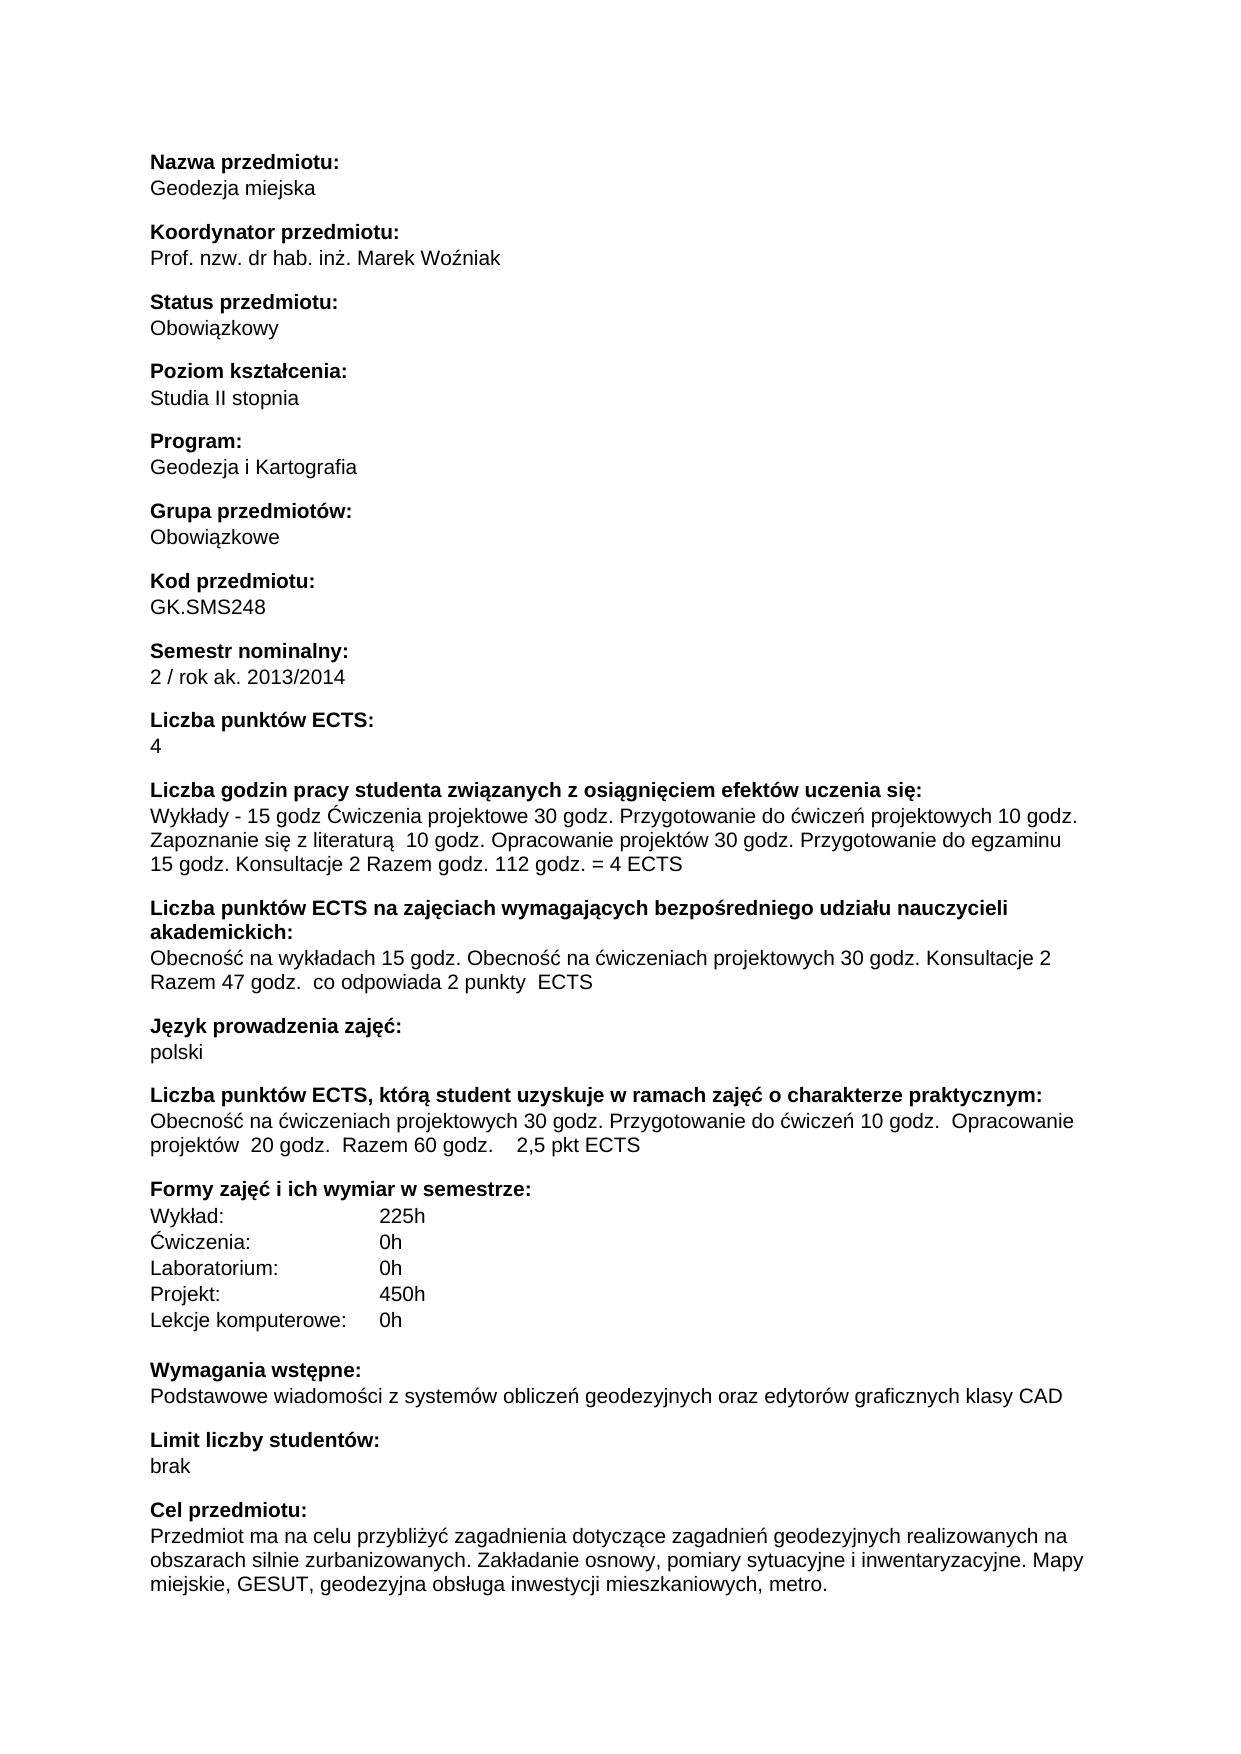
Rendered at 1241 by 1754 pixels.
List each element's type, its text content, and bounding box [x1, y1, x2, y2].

text Status przedmiotu: [150, 289, 1090, 313]
text Studia II stopnia [150, 385, 1090, 409]
text 4 [150, 734, 1090, 758]
text Język prowadzenia zajęć: [150, 1013, 1090, 1037]
text Wykłady - 15 godz Ćwiczenia projektowe 30 godz. Przygotowanie do ćwiczeń projektowych 10 godz. Zapoznanie się z literaturą 10 godz. Opracowanie projektów 30 godz. Przygotowanie do egzaminu 15 godz. Konsultacje 2 Razem godz. 112 godz. = 4 ECTS [150, 804, 1090, 876]
text Geodezja i Kartografia [150, 455, 1090, 479]
text Geodezja miejska [150, 176, 1090, 200]
text Liczba punktów ECTS, którą student uzyskuje w ramach zajęć o charakterze praktycznym: [150, 1083, 1090, 1107]
table_cell Projekt: [140, 1282, 367, 1306]
text Semestr nominalny: [150, 638, 1090, 662]
text Obowiązkowy [150, 316, 1090, 339]
table_cell 450h [369, 1280, 597, 1306]
text Cel przedmiotu: [150, 1497, 1090, 1521]
table_cell Laboratorium: [140, 1256, 367, 1280]
text Formy zajęć i ich wymiar w semestrze: [150, 1177, 1090, 1201]
table_header 225h [369, 1204, 597, 1228]
table_cell 0h [369, 1254, 597, 1280]
text Limit liczby studentów: [150, 1428, 1090, 1452]
text Przedmiot ma na celu przybliżyć zagadnienia dotyczące zagadnień geodezyjnych realizowanych na obszarach silnie zurbanizowanych. Zakładanie osnowy, pomiary sytuacyjne i inwentaryzacyjne. Mapy miejskie, GESUT, geodezyjna obsługa inwestycji mieszkaniowych, metro. [150, 1523, 1090, 1595]
text Grupa przedmiotów: [150, 499, 1090, 523]
text Liczba punktów ECTS na zajęciach wymagających bezpośredniego udziału nauczycieli akademickich: [150, 896, 1090, 944]
text polski [150, 1039, 1090, 1063]
text Koordynator przedmiotu: [150, 220, 1090, 244]
text Poziom kształcenia: [150, 359, 1090, 383]
text Prof. nzw. dr hab. inż. Marek Woźniak [150, 246, 1090, 270]
text Program: [150, 429, 1090, 453]
text Podstawowe wiadomości z systemów obliczeń geodezyjnych oraz edytorów graficznych klasy CAD [150, 1384, 1090, 1408]
table_cell 0h [369, 1228, 597, 1254]
text Liczba godzin pracy studenta związanych z osiągnięciem efektów uczenia się: [150, 778, 1090, 802]
text Obowiązkowe [150, 525, 1090, 549]
text Nazwa przedmiotu: [150, 150, 1090, 174]
table_cell Ćwiczenia: [140, 1230, 367, 1254]
text Obecność na wykładach 15 godz. Obecność na ćwiczeniach projektowych 30 godz. Konsultacje 2 Razem 47 godz. co odpowiada 2 punkty ECTS [150, 946, 1090, 994]
table_cell 0h [369, 1306, 597, 1332]
text 2 / rok ak. 2013/2014 [150, 664, 1090, 688]
table_header Wykład: [140, 1204, 367, 1228]
table_cell Lekcje komputerowe: [140, 1308, 367, 1332]
text brak [150, 1454, 1090, 1478]
text Obecność na ćwiczeniach projektowych 30 godz. Przygotowanie do ćwiczeń 10 godz. Opracowanie projektów 20 godz. Razem 60 godz. 2,5 pkt ECTS [150, 1109, 1090, 1157]
text Wymagania wstępne: [150, 1358, 1090, 1382]
text Liczba punktów ECTS: [150, 708, 1090, 732]
text GK.SMS248 [150, 595, 1090, 619]
text Kod przedmiotu: [150, 569, 1090, 593]
